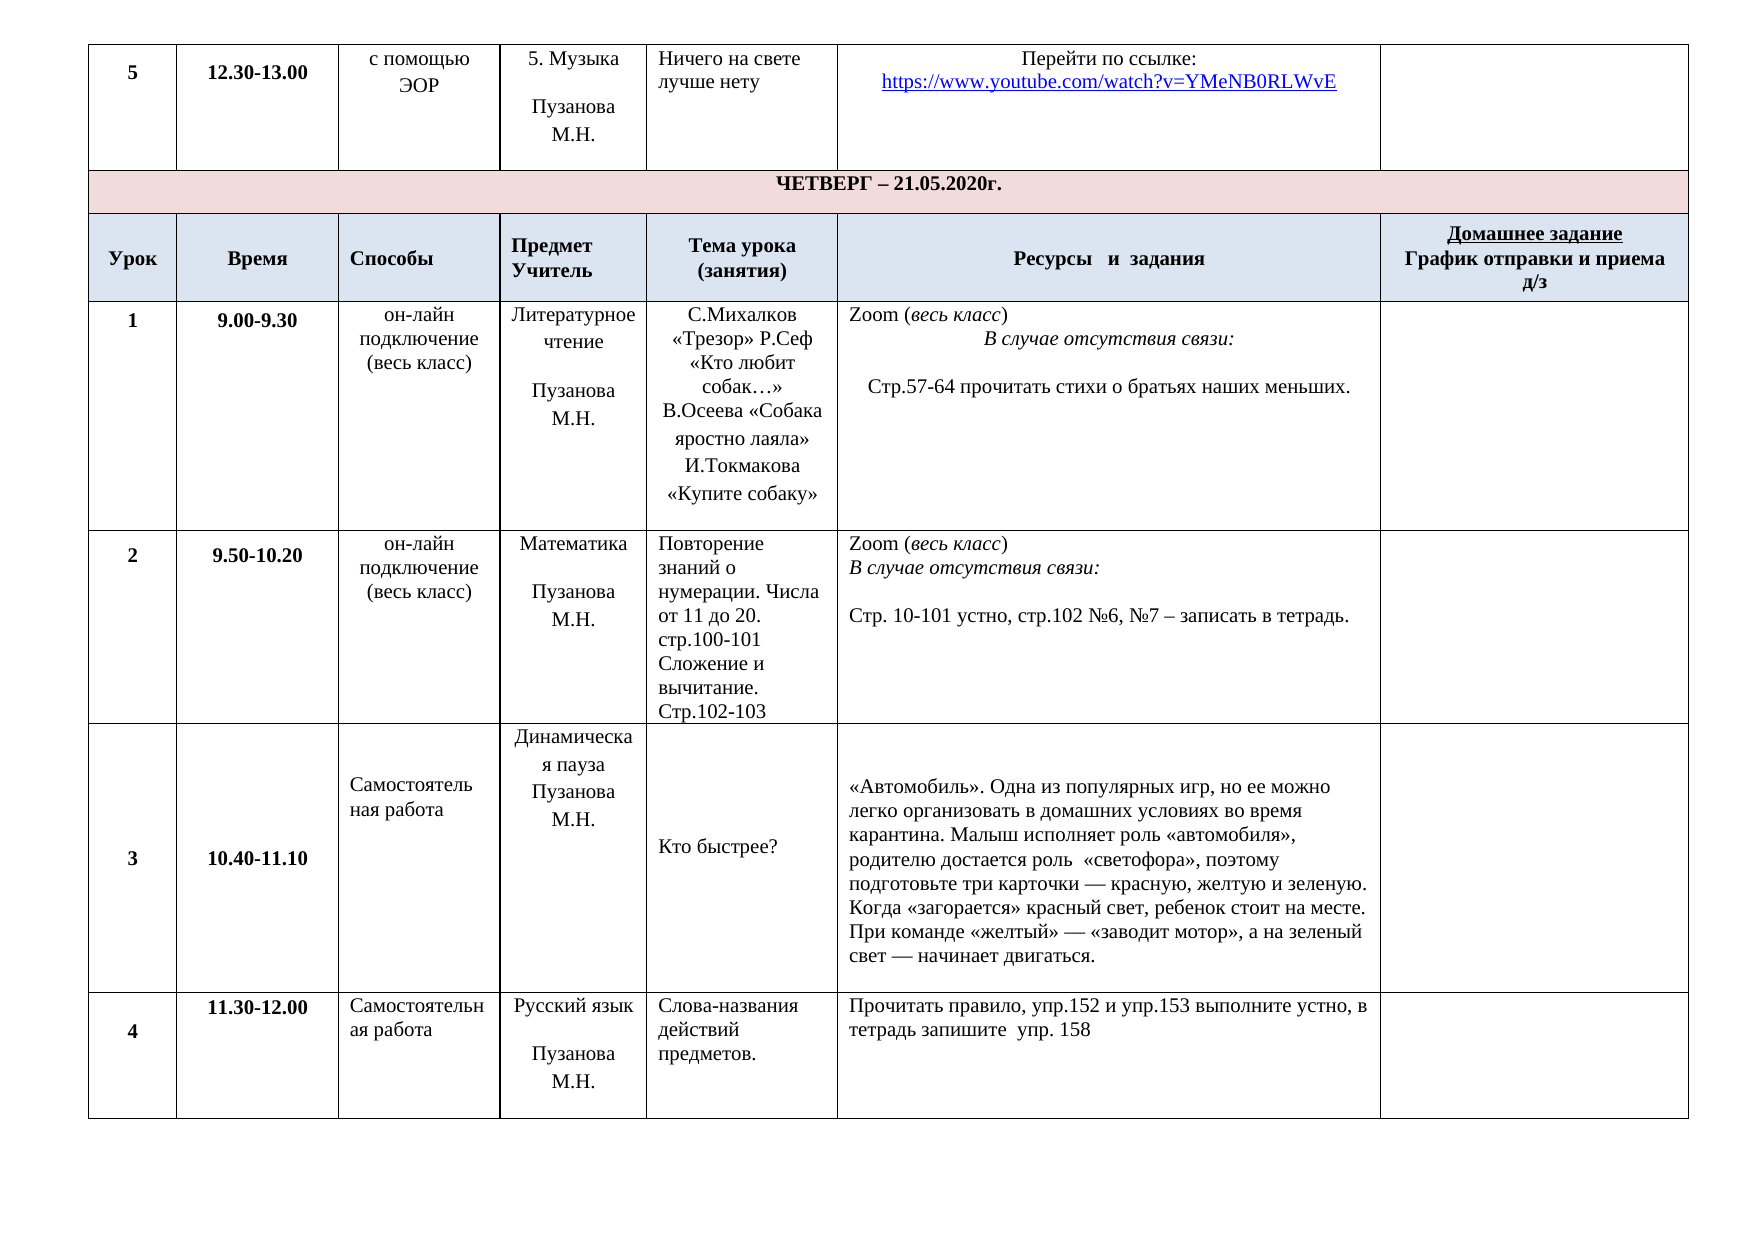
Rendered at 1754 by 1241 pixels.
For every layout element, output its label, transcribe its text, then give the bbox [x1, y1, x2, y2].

table_cell 5. Музыка Пузанова М.Н. [501, 45, 646, 170]
table_cell С.Михалков «Трезор» Р.Сеф «Кто любит собак…» В.Осеева «Собака яростно лаяла» И.Токмакова «Купите собаку» [647, 302, 837, 530]
table_cell Домашнее задание График отправки и приема д/з [1381, 214, 1688, 301]
table_cell 3 [89, 724, 176, 992]
table_cell Математика Пузанова М.Н. [501, 531, 646, 723]
table_cell Ресурсы и задания [838, 214, 1380, 301]
table_cell Время [177, 214, 338, 301]
table_cell [1381, 531, 1688, 723]
table_cell 9.00-9.30 [177, 302, 338, 530]
table_cell Перейти по ссылке: https://www.youtube.com/watch?v=YMeNB0RLWvE [838, 45, 1380, 170]
table_cell Русский язык Пузанова М.Н. [501, 993, 646, 1118]
table_cell 11.30-12.00 [177, 993, 338, 1118]
table_cell Предмет Учитель [501, 214, 646, 301]
table_cell 5 [89, 45, 176, 170]
table_cell [1381, 724, 1688, 992]
table_cell Самостоятельная работа [339, 993, 499, 1118]
table_cell «Автомобиль». Одна из популярных игр, но ее можно легко организовать в домашних условиях во время карантина. Малыш исполняет роль «автомобиля», родителю достается роль «светофора», поэтому подготовьте три карточки — красную, желтую и зеленую. Когда «загорается» красный свет, ребенок стоит на месте. При команде «желтый» — «заводит мотор», а на зеленый свет — начинает двигаться. [838, 724, 1380, 992]
table_cell 12.30-13.00 [177, 45, 338, 170]
table_cell Литературное чтение Пузанова М.Н. [501, 302, 646, 530]
table_cell Способы [339, 214, 499, 301]
table_cell [1381, 45, 1688, 170]
table_cell 10.40-11.10 [177, 724, 338, 992]
table_cell он-лайн подключение (весь класс) [339, 302, 499, 530]
table_cell с помощью ЭОР [339, 45, 499, 170]
table_cell 4 [89, 993, 176, 1118]
table_cell Zoom (весь класс) В случае отсутствия связи: Стр.57-64 прочитать стихи о братьях наших меньших. [838, 302, 1380, 530]
table_cell он-лайн подключение (весь класс) [339, 531, 499, 723]
table_cell 9.50-10.20 [177, 531, 338, 723]
table_cell Самостоятель ная работа [339, 724, 499, 992]
table_cell ЧЕТВЕРГ – 21.05.2020г. [89, 171, 1688, 213]
table_cell 2 [89, 531, 176, 723]
table_cell Тема урока (занятия) [647, 214, 837, 301]
table_cell [1381, 302, 1688, 530]
table_cell 1 [89, 302, 176, 530]
table_cell Повторение знаний о нумерации. Числа от 11 до 20. стр.100-101 Сложение и вычитание. Стр.102-103 [647, 531, 837, 723]
table_cell Урок [89, 214, 176, 301]
table_cell Кто быстрее? [647, 724, 837, 992]
table_cell Zoom (весь класс) В случае отсутствия связи: Стр. 10-101 устно, стр.102 №6, №7 – записать в тетрадь. [838, 531, 1380, 723]
table_cell Ничего на свете лучше нету [647, 45, 837, 170]
table_cell Прочитать правило, упр.152 и упр.153 выполните устно, в тетрадь запишите упр. 158 [838, 993, 1380, 1118]
table_cell [1381, 993, 1688, 1118]
table_cell Динамическая пауза Пузанова М.Н. [501, 724, 646, 992]
table_cell Слова-названия действий предметов. [647, 993, 837, 1118]
